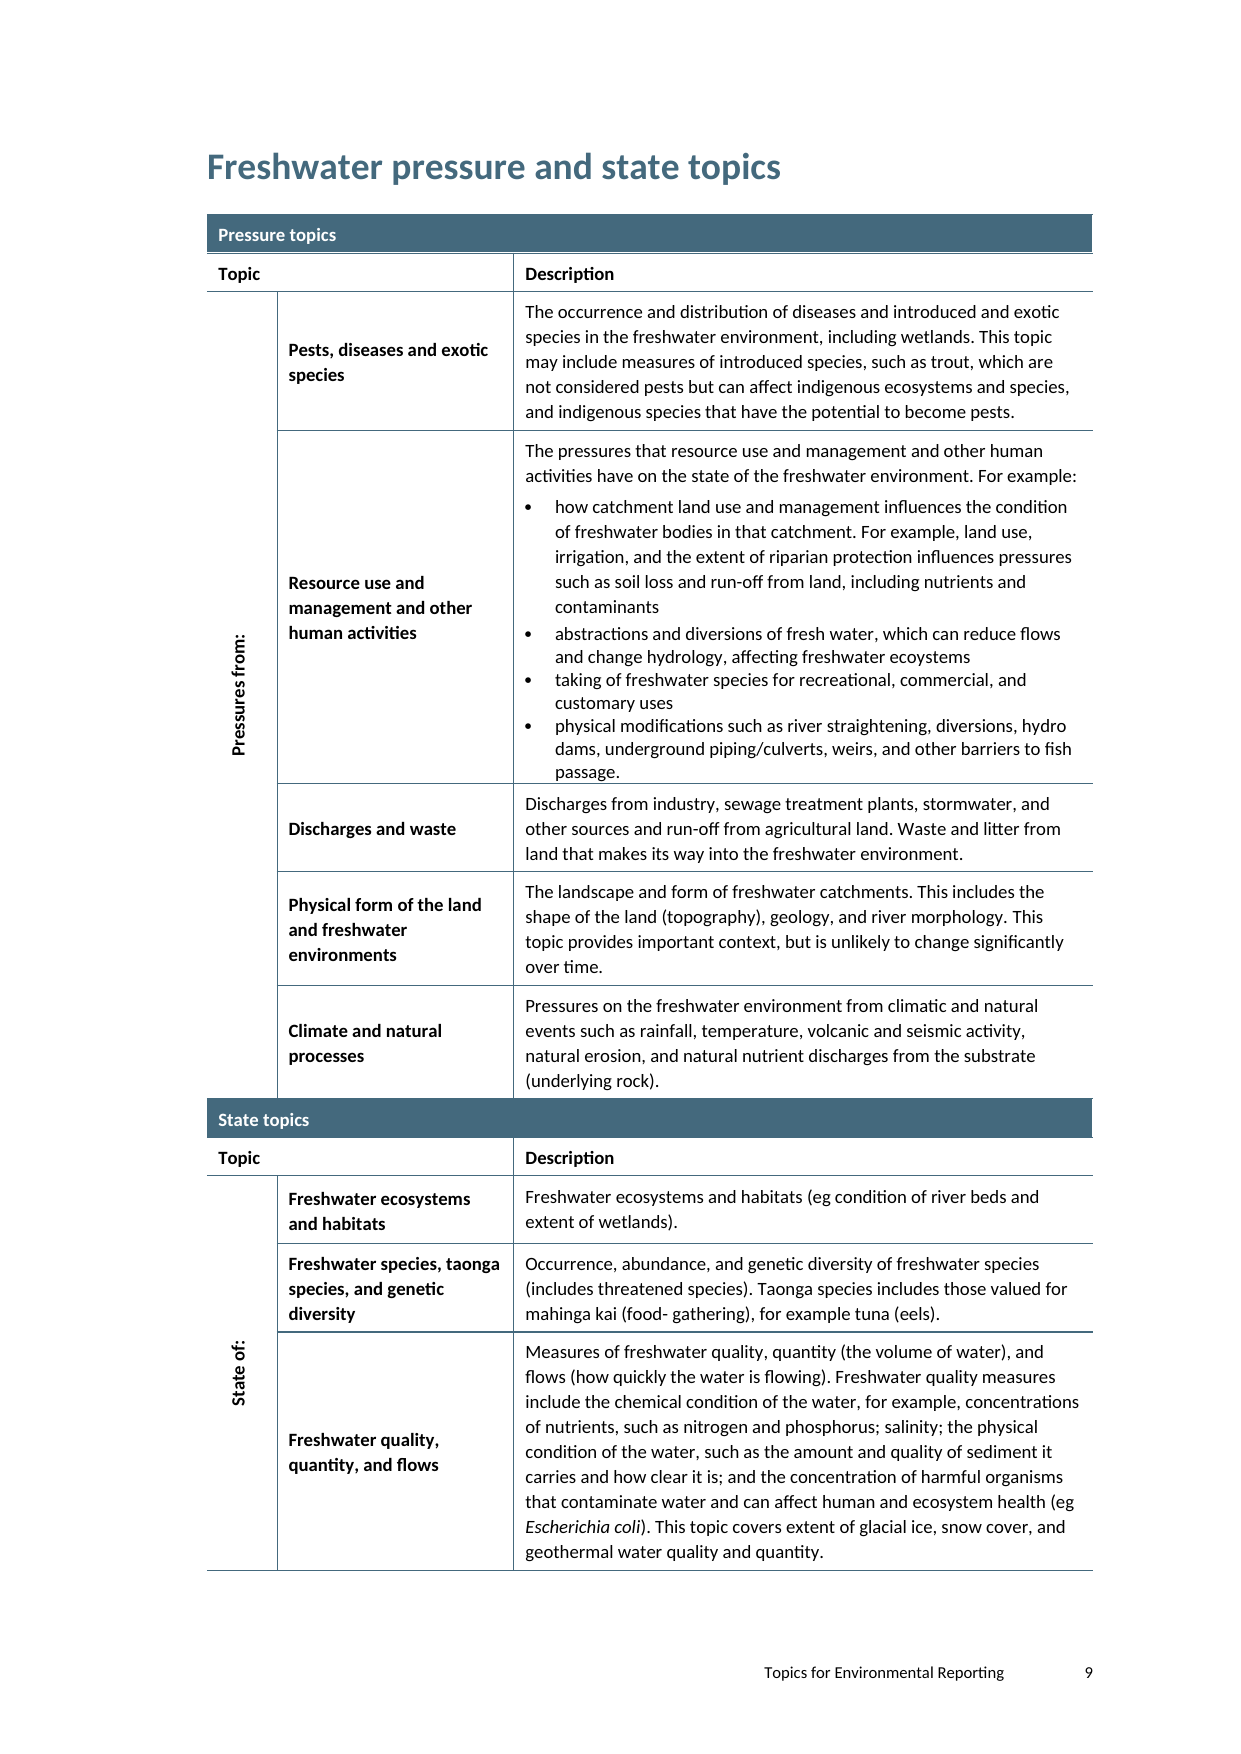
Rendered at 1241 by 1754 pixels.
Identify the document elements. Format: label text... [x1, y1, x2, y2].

table_cell Discharges from industry, sewage treatment plants, stormwater, and other sources and run-off from agricultural land. Waste and litter from land that makes its way into the freshwater environment. [514, 784, 1092, 871]
table_cell Freshwater ecosystems and habitats [278, 1176, 513, 1243]
table_cell Topic [207, 254, 513, 291]
table_cell Pressures on the freshwater environment from climatic and natural events such as rainfall, temperature, volcanic and seismic activity, natural erosion, and natural nutrient discharges from the substrate (underlying rock). [514, 986, 1092, 1098]
table_cell Freshwater ecosystems and habitats (eg condition of river beds and extent of wetlands). [514, 1176, 1092, 1243]
table_cell The pressures that resource use and management and other human activities have on the state of the freshwater environment. For example: how catchment land use and management influences the condition of freshwater bodies in that catchment. For example, land use, irrigation, and the extent of riparian protection influences pressures such as soil loss and run-off from land, including nutrients and contaminants abstractions and diversions of fresh water, which can reduce flows and change hydrology, affecting freshwater ecoystems taking of freshwater species for recreational, commercial, and customary uses physical modifications such as river straightening, diversions, hydro dams, underground piping/culverts, weirs, and other barriers to fish passage. [514, 431, 1092, 783]
table_cell State of: [207, 1176, 277, 1570]
table_cell Pressures from: [207, 292, 277, 1098]
table_cell Freshwater species, taonga species, and genetic diversity [278, 1244, 513, 1331]
table_cell Description [514, 1138, 1092, 1175]
table_cell Resource use and management and other human activities [278, 431, 513, 783]
table_cell State topics [207, 1099, 1092, 1137]
table_cell Description [514, 254, 1092, 291]
table_cell Climate and natural processes [278, 986, 513, 1098]
table_cell The landscape and form of freshwater catchments. This includes the shape of the land (topography), geology, and river morphology. This topic provides important context, but is unlikely to change significantly over time. [514, 872, 1092, 985]
table_header Pressure topics [207, 215, 1092, 252]
table_cell Pests, diseases and exotic species [278, 292, 513, 429]
table_cell Measures of freshwater quality, quantity (the volume of water), and flows (how quickly the water is flowing). Freshwater quality measures include the chemical condition of the water, for example, concentrations of nutrients, such as nitrogen and phosphorus; salinity; the physical condition of the water, such as the amount and quality of sediment it carries and how clear it is; and the concentration of harmful organisms that contaminate water and can affect human and ecosystem health (eg Escherichia coli). This topic covers extent of glacial ice, snow cover, and geothermal water quality and quantity. [514, 1333, 1092, 1570]
subtitle Freshwater pressure and state topics [207, 143, 1092, 189]
table_cell Topic [207, 1138, 513, 1175]
table_cell Discharges and waste [278, 784, 513, 871]
table_cell Occurrence, abundance, and genetic diversity of freshwater species (includes threatened species). Taonga species includes those valued for mahinga kai (food- gathering), for example tuna (eels). [514, 1244, 1092, 1331]
table_cell Physical form of the land and freshwater environments [278, 872, 513, 985]
table_cell Freshwater quality, quantity, and flows [278, 1333, 513, 1570]
table_cell The occurrence and distribution of diseases and introduced and exotic species in the freshwater environment, including wetlands. This topic may include measures of introduced species, such as trout, which are not considered pests but can affect indigenous ecosystems and species, and indigenous species that have the potential to become pests. [514, 292, 1092, 429]
